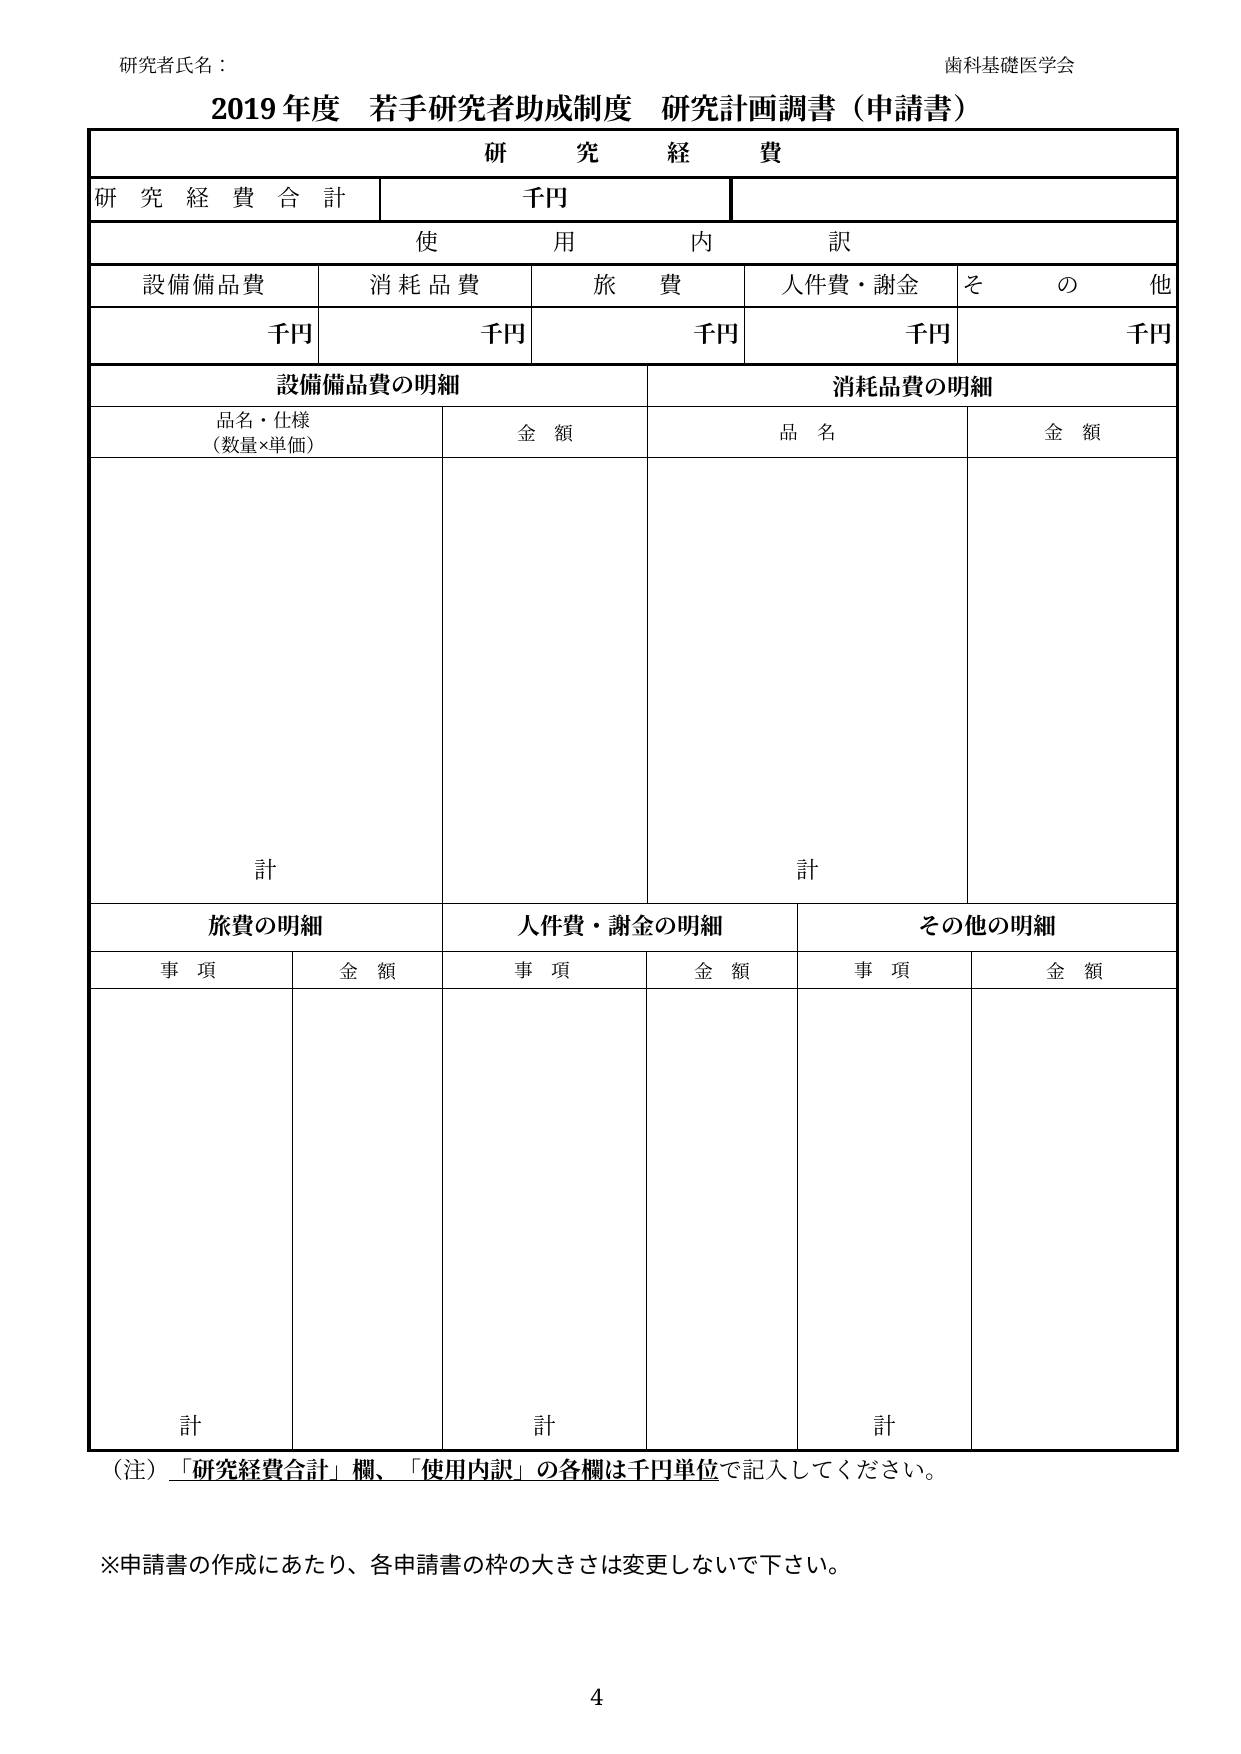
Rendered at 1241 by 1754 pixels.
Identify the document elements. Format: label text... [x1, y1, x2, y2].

text ※申請書の作成にあたり、各申請書の枠の大きさは変更しないで下さい。 [100, 1547, 1001, 1580]
table_cell [972, 989, 1176, 1448]
table_cell 計 [443, 989, 646, 1448]
table_cell 金 額 [443, 407, 647, 457]
table_cell 計 [91, 989, 292, 1448]
table_cell 計 [798, 989, 971, 1448]
table_cell 品 名 [648, 407, 967, 457]
table_cell [733, 179, 1176, 220]
table_cell 千円 [91, 308, 318, 363]
table_cell 設備備品費 [91, 266, 318, 306]
table_cell 金 額 [972, 952, 1176, 988]
table_cell 人件費・謝金の明細 [443, 904, 797, 951]
table_cell 計 [648, 458, 967, 902]
table_cell [647, 989, 797, 1448]
table_cell 千円 [745, 308, 957, 363]
table_cell [968, 458, 1176, 902]
table_cell 消耗品費 [319, 266, 531, 306]
table_cell 千円 [319, 308, 531, 363]
table_cell 千円 [532, 308, 744, 363]
table_cell 使 用 内 訳 [91, 223, 1176, 263]
table_cell [293, 989, 442, 1448]
table_cell [443, 458, 647, 902]
table_cell 金 額 [293, 952, 442, 988]
table_cell 千円 [381, 179, 729, 220]
table_cell 事 項 [798, 952, 971, 988]
table_cell 金 額 [968, 407, 1176, 457]
table_header 研 究 経 費 [91, 131, 1176, 176]
table_cell 事 項 [91, 952, 292, 988]
table_cell その他 [958, 266, 1176, 306]
table_cell 金 額 [647, 952, 797, 988]
table_cell 計 [91, 458, 442, 902]
table_cell 事 項 [443, 952, 646, 988]
table_cell その他の明細 [798, 904, 1176, 951]
table_cell 研 究 経 費 合 計 [91, 179, 379, 220]
table_cell 千円 [958, 308, 1176, 363]
text （注）「研究経費合計」欄、「使用内訳」の各欄は千円単位で記入してください。 [100, 1452, 1001, 1484]
table_cell 品名・仕様 （数量×単価） [91, 407, 442, 457]
text 2019年度 若手研究者助成制度 研究計画調書（申請書） [100, 86, 1092, 128]
table_cell 旅費の明細 [91, 904, 442, 951]
table_cell 設備備品費の明細 [91, 366, 647, 406]
table_cell 消耗品費の明細 [648, 366, 1176, 406]
table_cell 旅費 [532, 266, 744, 306]
table_cell 人件費・謝金 [745, 266, 957, 306]
